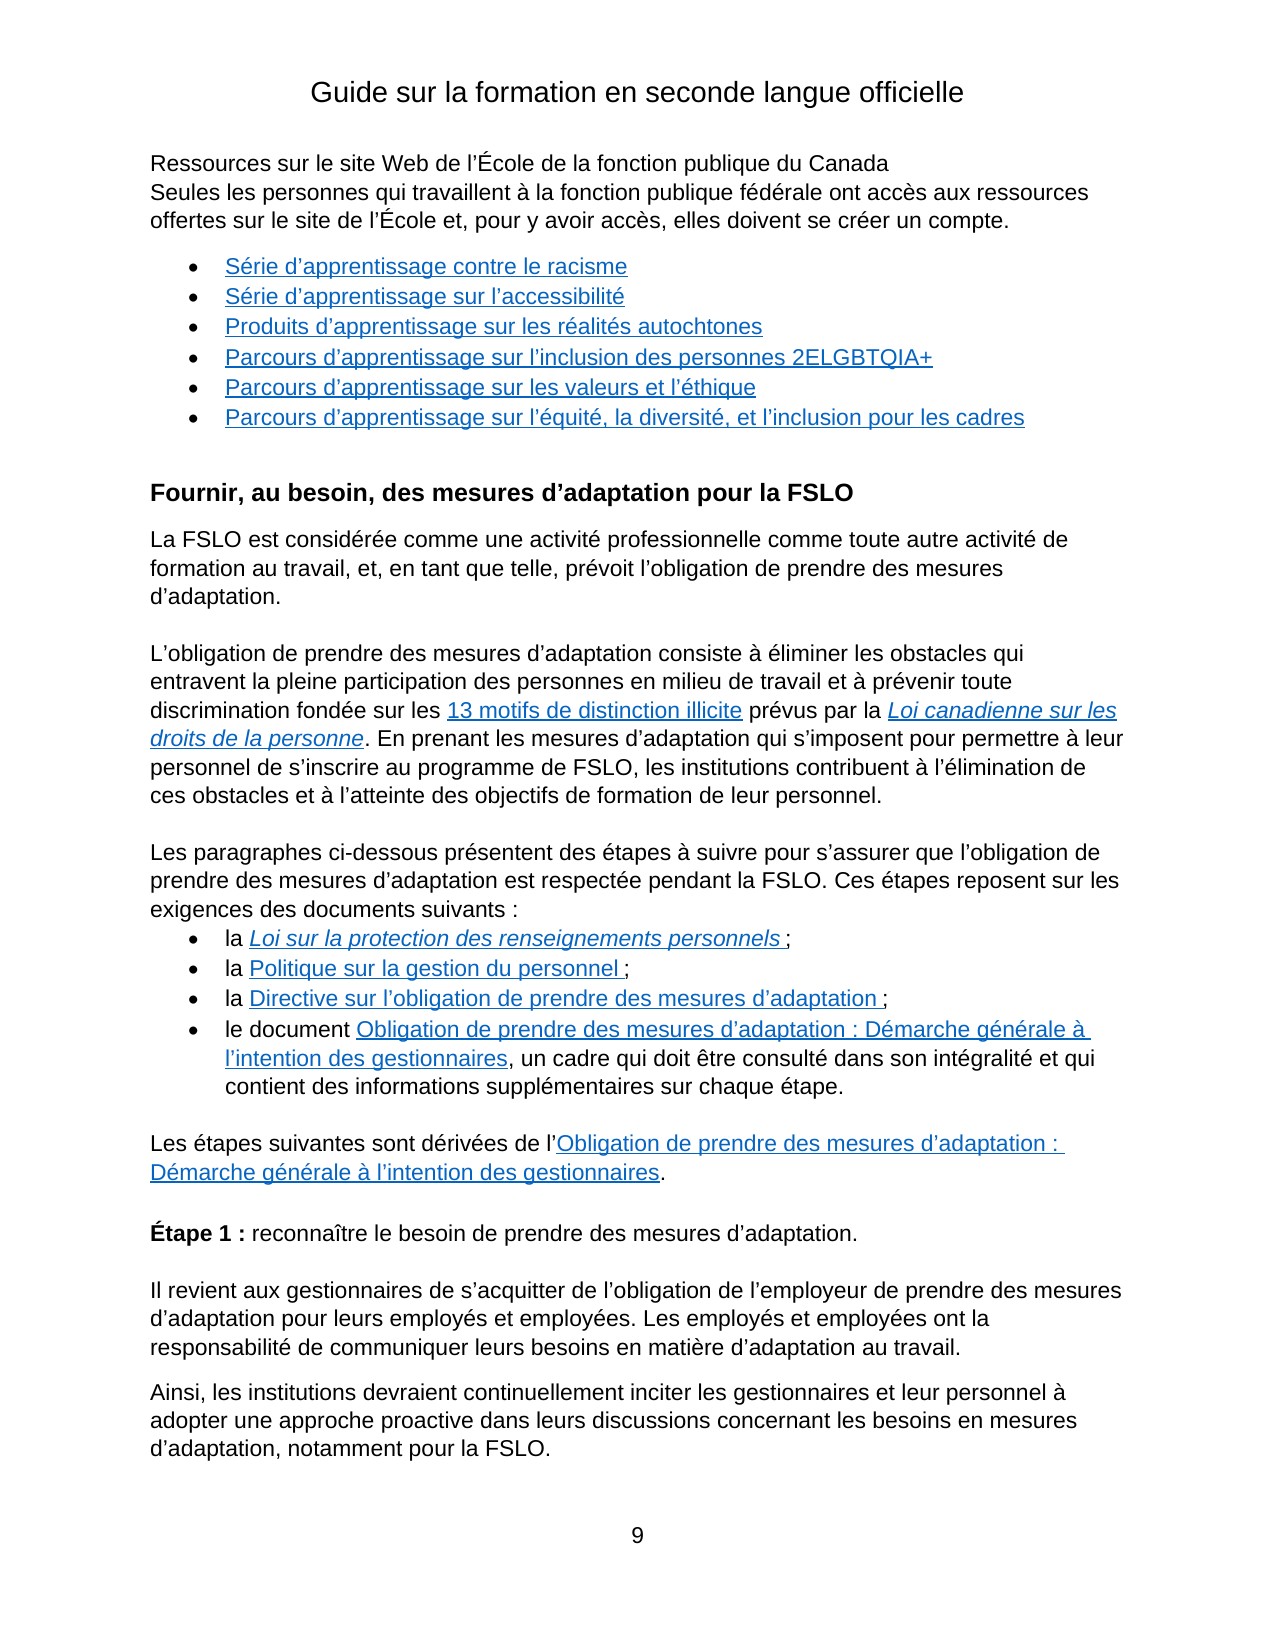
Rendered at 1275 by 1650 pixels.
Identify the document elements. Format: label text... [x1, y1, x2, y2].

list Parcours d’apprentissage sur les valeurs et l’éthique [187, 373, 1125, 401]
text Les étapes suivantes sont dérivées de l’Obligation de prendre des mesures d’adaptation : Démarche générale à l’intention des gestionnaires. [150, 1130, 1125, 1185]
text Ainsi, les institutions devraient continuellement inciter les gestionnaires et leur personnel à adopter une approche proactive dans leurs discussions concernant les besoins en mesures d’adaptation, notamment pour la FSLO. [150, 1378, 1125, 1462]
list Série d’apprentissage contre le racisme [187, 252, 1125, 280]
list Parcours d’apprentissage sur l’inclusion des personnes 2ELGBTQIA+ [187, 343, 1125, 371]
text La FSLO est considérée comme une activité professionnelle comme toute autre activité de formation au travail, et, en tant que telle, prévoit l’obligation de prendre des mesures d’adaptation. [150, 526, 1125, 609]
text Il revient aux gestionnaires de s’acquitter de l’obligation de l’employeur de prendre des mesures d’adaptation pour leurs employés et employées. Les employés et employées ont la responsabilité de communiquer leurs besoins en matière d’adaptation au travail. [150, 1277, 1125, 1360]
list Produits d’apprentissage sur les réalités autochtones [187, 312, 1125, 340]
list Parcours d’apprentissage sur l’équité, la diversité, et l’inclusion pour les cadres [187, 403, 1125, 431]
list la Loi sur la protection des renseignements personnels ; [187, 924, 1125, 952]
list Série d’apprentissage sur l’accessibilité [187, 282, 1125, 310]
subtitle Ressources sur le site Web de l’École de la fonction publique du Canada [150, 150, 1125, 176]
subtitle Fournir, au besoin, des mesures d’adaptation pour la FSLO [150, 478, 1125, 507]
text Les paragraphes ci-dessous présentent des étapes à suivre pour s’assurer que l’obligation de prendre des mesures d’adaptation est respectée pendant la FSLO. Ces étapes reposent sur les exigences des documents suivants : [150, 839, 1125, 922]
list la Directive sur l’obligation de prendre des mesures d’adaptation ; [187, 984, 1125, 1013]
subtitle Étape 1 : reconnaître le besoin de prendre des mesures d’adaptation. [150, 1220, 1125, 1246]
list le document Obligation de prendre des mesures d’adaptation : Démarche générale à l’intention des gestionnaires, un cadre qui doit être consulté dans son intégralité et qui contient des informations supplémentaires sur chaque étape. [187, 1015, 1125, 1100]
text L’obligation de prendre des mesures d’adaptation consiste à éliminer les obstacles qui entravent la pleine participation des personnes en milieu de travail et à prévenir toute discrimination fondée sur les 13 motifs de distinction illicite prévus par la Loi canadienne sur les droits de la personne. En prenant les mesures d’adaptation qui s’imposent pour permettre à leur personnel de s’inscrire au programme de FSLO, les institutions contribuent à l’élimination de ces obstacles et à l’atteinte des objectifs de formation de leur personnel. [150, 640, 1125, 808]
text Seules les personnes qui travaillent à la fonction publique fédérale ont accès aux ressources offertes sur le site de l’École et, pour y avoir accès, elles doivent se créer un compte. [150, 178, 1125, 233]
list la Politique sur la gestion du personnel ; [187, 954, 1125, 982]
